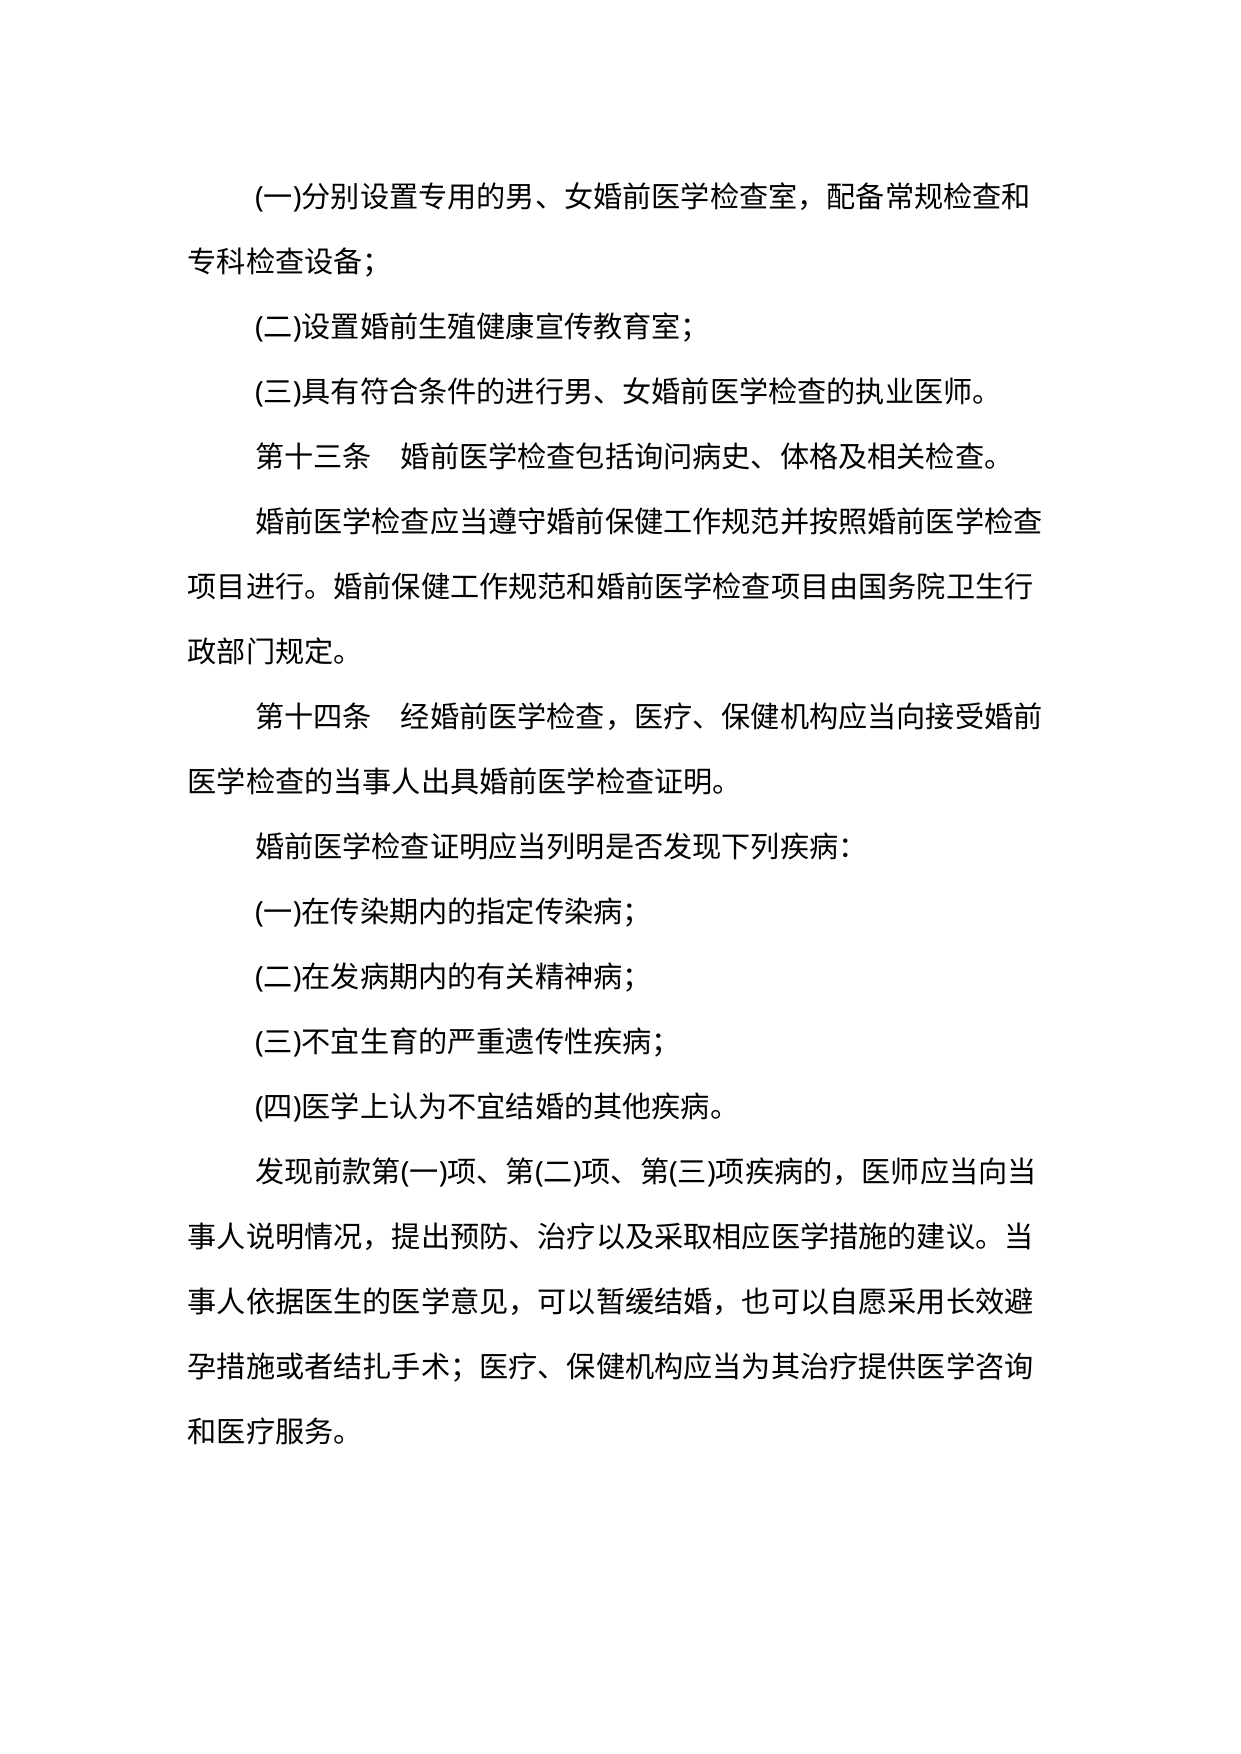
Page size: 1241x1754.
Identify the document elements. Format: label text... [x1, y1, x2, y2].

text 婚前医学检查证明应当列明是否发现下列疾病： [187, 812, 1053, 877]
text 婚前医学检查应当遵守婚前保健工作规范并按照婚前医学检查项目进行。婚前保健工作规范和婚前医学检查项目由国务院卫生行政部门规定。 [187, 487, 1053, 682]
text 第十四条 经婚前医学检查，医疗、保健机构应当向接受婚前医学检查的当事人出具婚前医学检查证明。 [187, 682, 1053, 812]
text 发现前款第(一)项、第(二)项、第(三)项疾病的，医师应当向当事人说明情况，提出预防、治疗以及采取相应医学措施的建议。当事人依据医生的医学意见，可以暂缓结婚，也可以自愿采用长效避孕措施或者结扎手术；医疗、保健机构应当为其治疗提供医学咨询和医疗服务。 [187, 1137, 1053, 1462]
text (三)不宜生育的严重遗传性疾病； [187, 1007, 1053, 1072]
text (四)医学上认为不宜结婚的其他疾病。 [187, 1072, 1053, 1137]
text (一)在传染期内的指定传染病； [187, 877, 1053, 942]
text (三)具有符合条件的进行男、女婚前医学检查的执业医师。 [187, 357, 1053, 422]
text 第十三条 婚前医学检查包括询问病史、体格及相关检查。 [187, 422, 1053, 487]
text (二)设置婚前生殖健康宣传教育室； [187, 292, 1053, 357]
text (一)分别设置专用的男、女婚前医学检查室，配备常规检查和专科检查设备； [187, 162, 1053, 292]
text (二)在发病期内的有关精神病； [187, 942, 1053, 1007]
